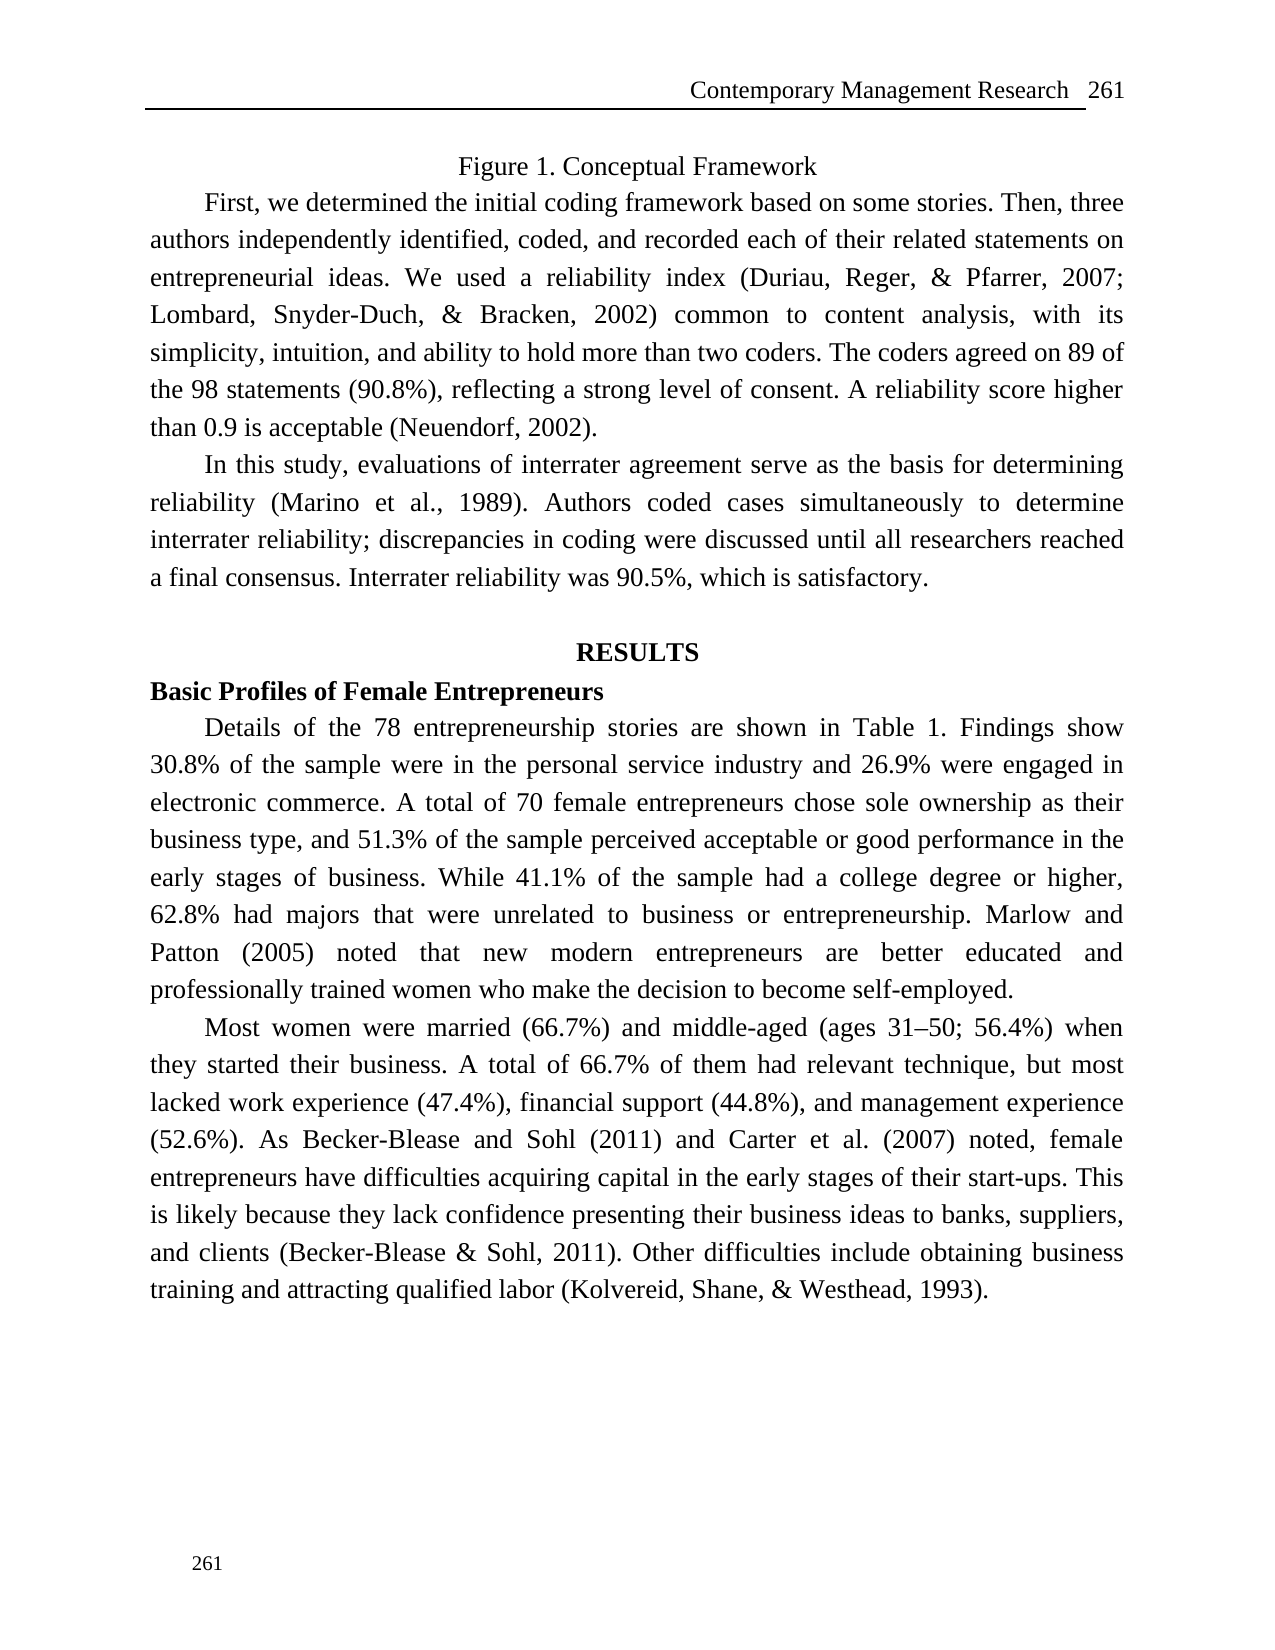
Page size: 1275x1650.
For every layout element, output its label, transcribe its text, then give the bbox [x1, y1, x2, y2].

text Most women were married (66.7%) and middle-aged (ages 31–50; 56.4%) when they started their business. A total of 66.7% of them had relevant technique, but most lacked work experience (47.4%), financial support (44.8%), and management experience (52.6%). As Becker-Blease and Sohl (2011) and Carter et al. (2007) noted, female entrepreneurs have difficulties acquiring capital in the early stages of their start-ups. This is likely because they lack confidence presenting their business ideas to banks, suppliers, and clients (Becker-Blease & Sohl, 2011). Other difficulties include obtaining business training and attracting qualified labor (Kolvereid, Shane, & Westhead, 1993). [150, 1006, 1125, 1306]
text First, we determined the initial coding framework based on some stories. Then, three authors independently identified, coded, and recorded each of their related statements on entrepreneurial ideas. We used a reliability index (Duriau, Reger, & Pfarrer, 2007; Lombard, Snyder-Duch, & Bracken, 2002) common to content analysis, with its simplicity, intuition, and ability to hold more than two coders. The coders agreed on 89 of the 98 statements (90.8%), reflecting a strong level of consent. A reliability score higher than 0.9 is acceptable (Neuendorf, 2002). [150, 181, 1125, 444]
text Figure 1. Conceptual Framework [150, 150, 1125, 181]
text In this study, evaluations of interrater agreement serve as the basis for determining reliability (Marino et al., 1989). Authors coded cases simultaneously to determine interrater reliability; discrepancies in coding were discussed until all researchers reached a final consensus. Interrater reliability was 90.5%, which is satisfactory. [150, 444, 1125, 594]
text Basic Profiles of Female Entrepreneurs [150, 669, 1125, 706]
text Details of the 78 entrepreneurship stories are shown in Table 1. Findings show 30.8% of the sample were in the personal service industry and 26.9% were engaged in electronic commerce. A total of 70 female entrepreneurs chose sole ownership as their business type, and 51.3% of the sample perceived acceptable or good performance in the early stages of business. While 41.1% of the sample had a college degree or higher, 62.8% had majors that were unrelated to business or entrepreneurship. Marlow and Patton (2005) noted that new modern entrepreneurs are better educated and professionally trained women who make the decision to become self-employed. [150, 706, 1125, 1006]
text RESULTS [150, 631, 1125, 669]
